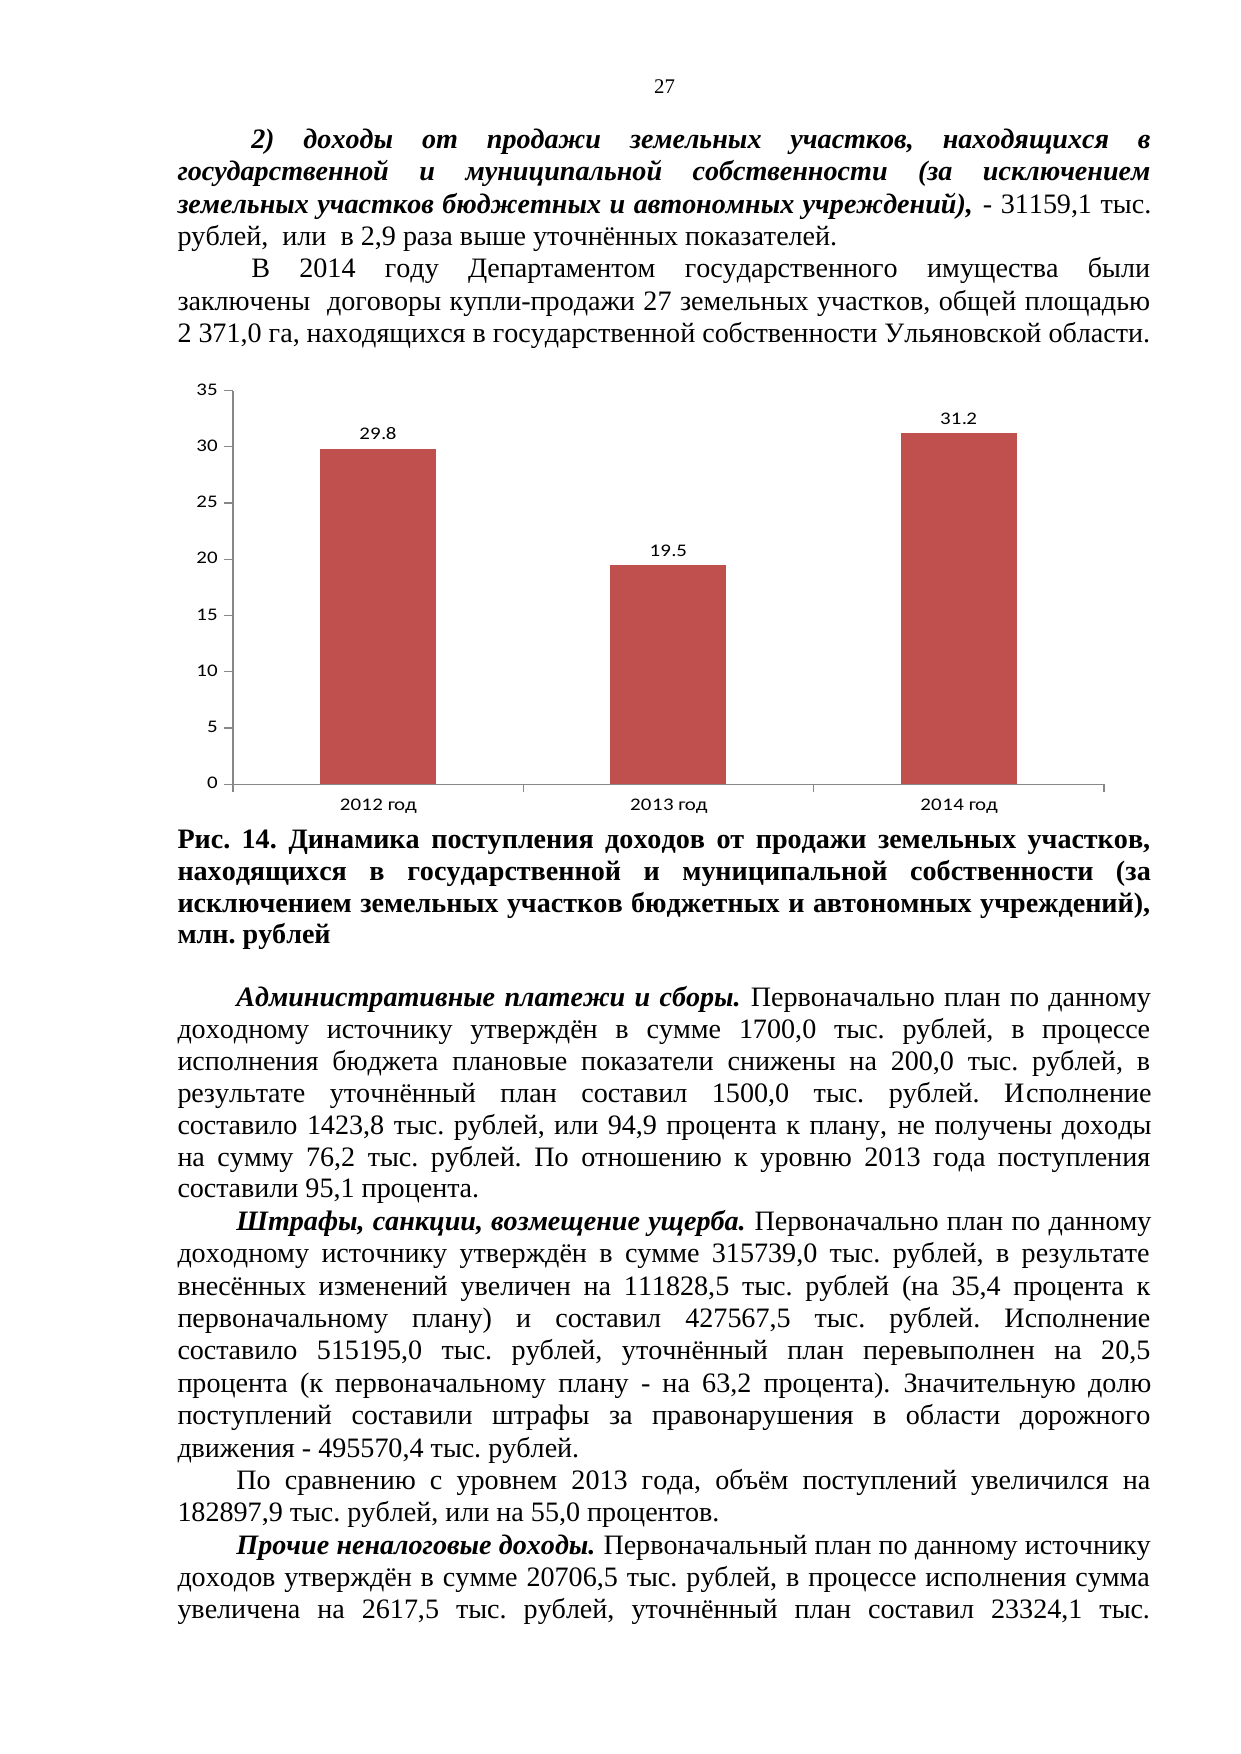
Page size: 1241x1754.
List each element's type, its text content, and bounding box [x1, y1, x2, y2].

text По сравнению с уровнем 2013 года, объём поступлений увеличился на 182897,9 тыс. рублей, или на 55,0 процентов. [177, 1463, 1152, 1528]
text 2) доходы от продажи земельных участков, находящихся в государственной и муниципальной собственности (за исключением земельных участков бюджетных и автономных учреждений), - 31159,1 тыс. рублей, или в 2,9 раза выше уточнённых показателей. [177, 122, 1152, 252]
text Рис. 14. Динамика поступления доходов от продажи земельных участков, находящихся в государственной и муниципальной собственности (за исключением земельных участков бюджетных и автономных учреждений), млн. рублей [177, 823, 1152, 950]
text В 2014 году Департаментом государственного имущества были заключены договоры купли-продажи 27 земельных участков, общей площадью 2 371,0 га, находящихся в государственной собственности Ульяновской области. [177, 252, 1152, 349]
text Штрафы, санкции, возмещение ущерба. Первоначально план по данному доходному источнику утверждён в сумме 315739,0 тыс. рублей, в результате внесённых изменений увеличен на 111828,5 тыс. рублей (на 35,4 процента к первоначальному плану) и составил 427567,5 тыс. рублей. Исполнение составило 515195,0 тыс. рублей, уточнённый план перевыполнен на 20,5 процента (к первоначальному плану - на 63,2 процента). Значительную долю поступлений составили штрафы за правонарушения в области дорожного движения - 495570,4 тыс. рублей. [177, 1204, 1152, 1463]
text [177, 1528, 1152, 1625]
text Административные платежи и сборы. Первоначально план по данному доходному источнику утверждён в сумме 1700,0 тыс. рублей, в процессе исполнения бюджета плановые показатели снижены на 200,0 тыс. рублей, в результате уточнённый план составил 1500,0 тыс. рублей. Исполнение составило 1423,8 тыс. рублей, или 94,9 процента к плану, не получены доходы на сумму 76,2 тыс. рублей. По отношению к уровню 2013 года поступления составили 95,1 процента. [177, 982, 1152, 1204]
